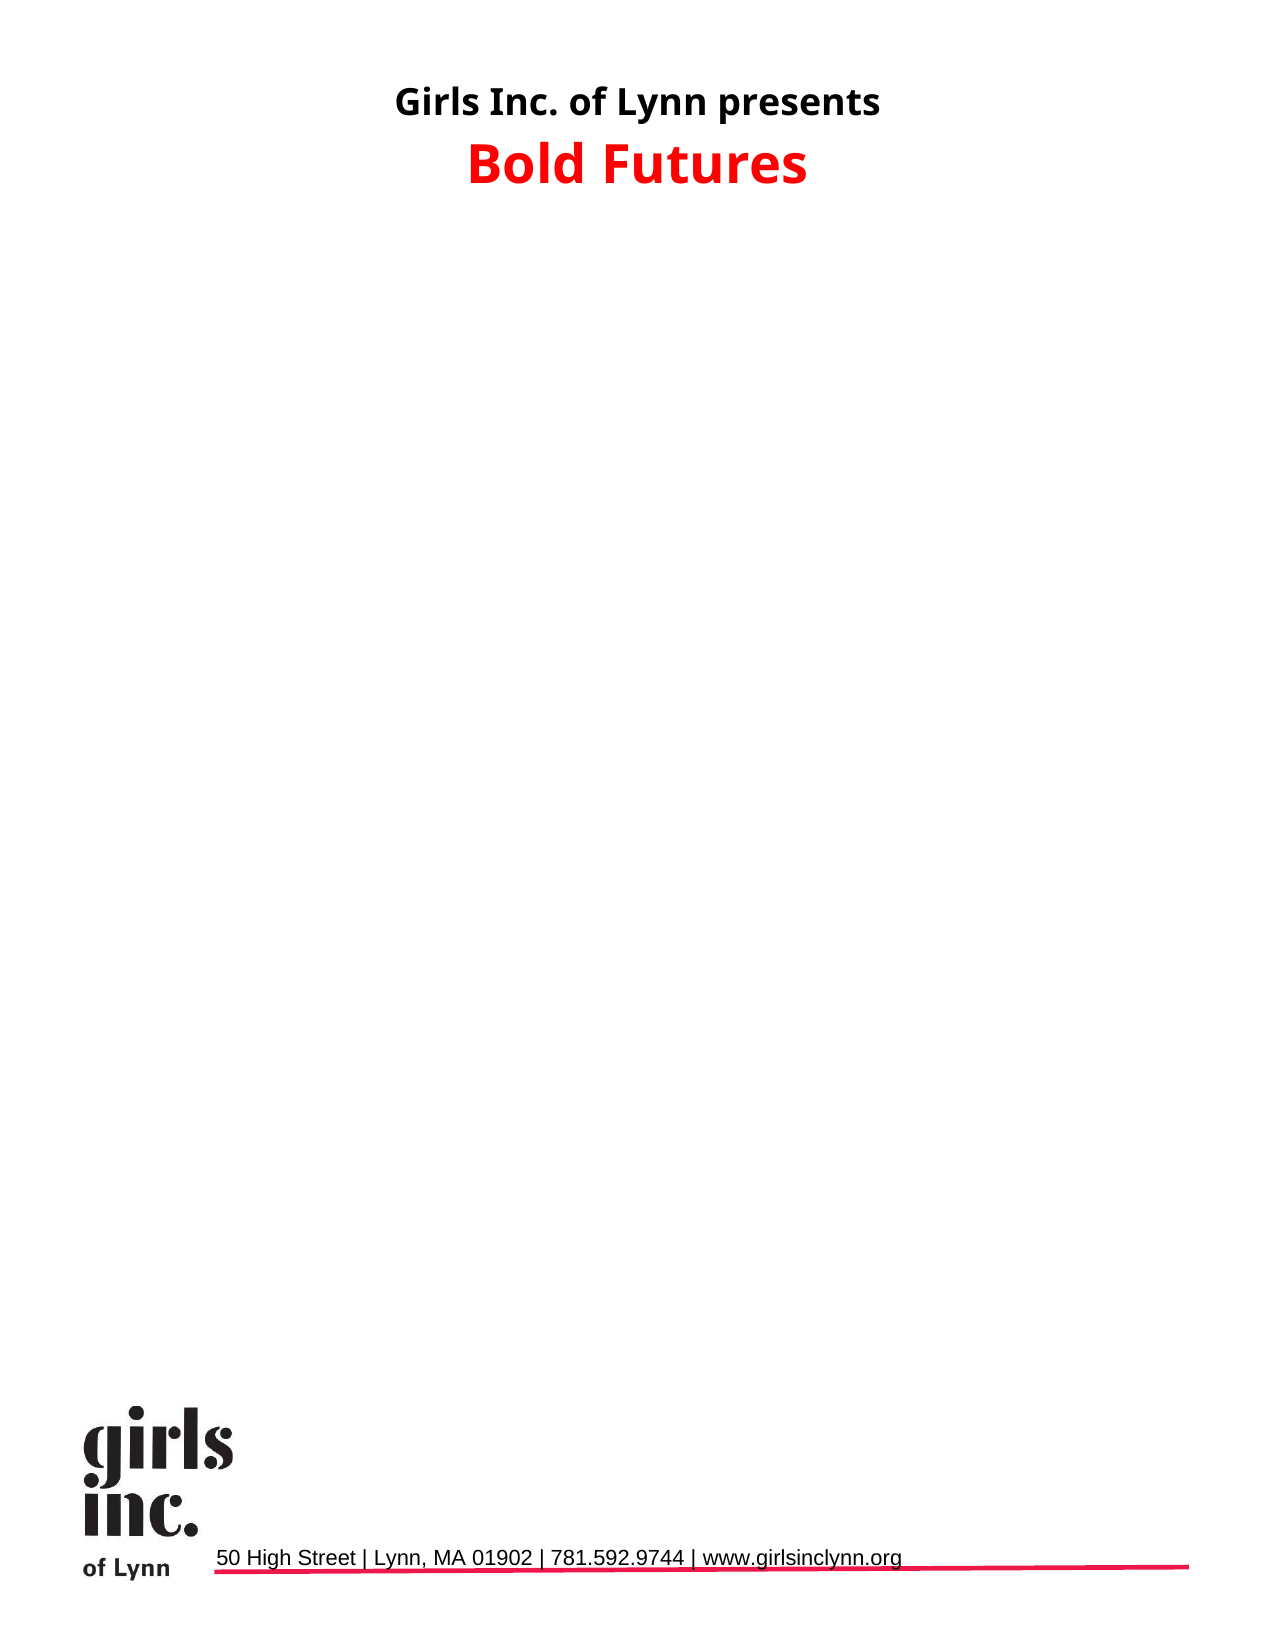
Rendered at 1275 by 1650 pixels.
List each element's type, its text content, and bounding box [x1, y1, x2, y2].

picture [83, 1406, 233, 1581]
text Bold Futures [75, 126, 1200, 200]
text Girls Inc. of Lynn presents [75, 75, 1200, 126]
